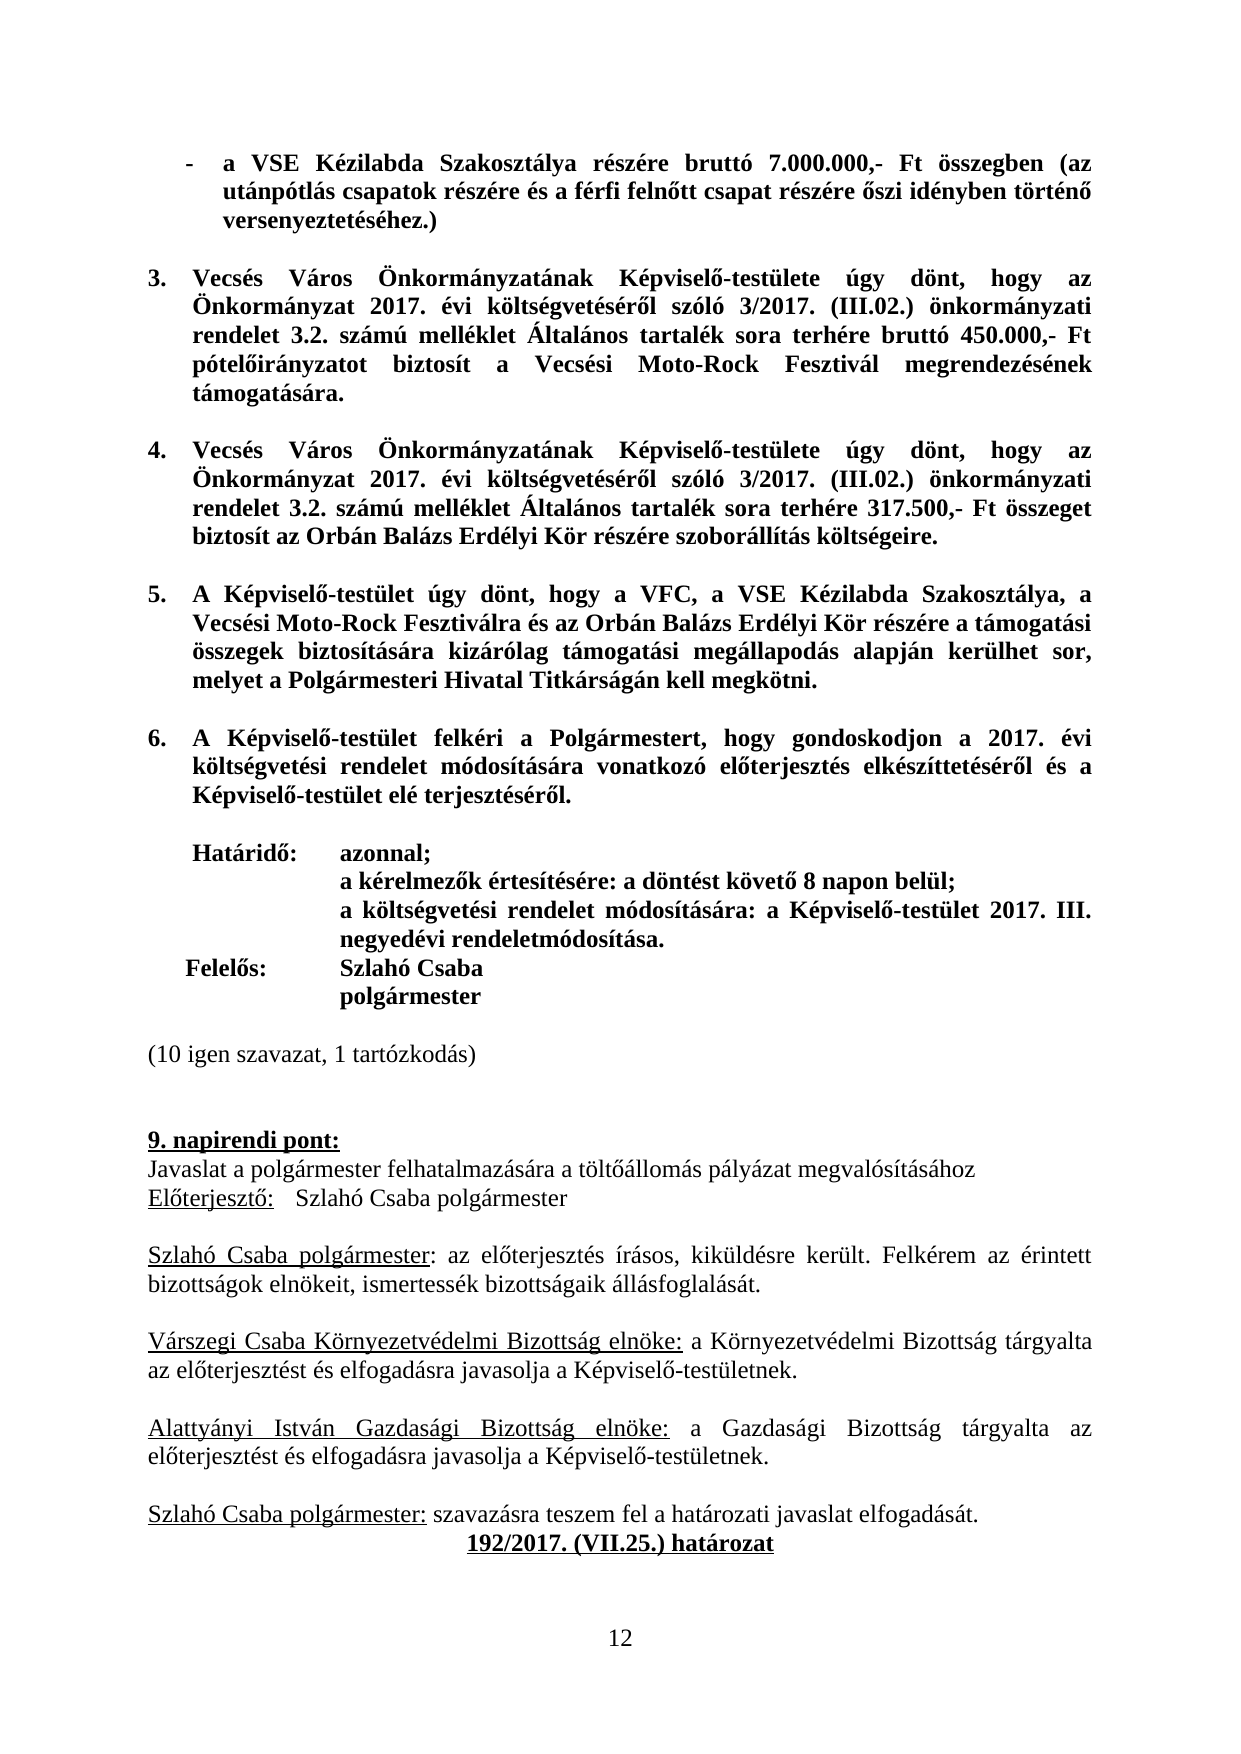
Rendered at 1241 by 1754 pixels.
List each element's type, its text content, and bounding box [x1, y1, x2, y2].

text Alattyányi István Gazdasági Bizottság elnöke: a Gazdasági Bizottság tárgyalta az előterjesztést és elfogadásra javasolja a Képviselő-testületnek. [148, 1413, 1093, 1470]
text 3. Vecsés Város Önkormányzatának Képviselő-testülete úgy dönt, hogy az Önkormányzat 2017. évi költségvetéséről szóló 3/2017. (III.02.) önkormányzati rendelet 3.2. számú melléklet Általános tartalék sora terhére bruttó 450.000,- Ft pótelőirányzatot biztosít a Vecsési Moto-Rock Fesztivál megrendezésének támogatására. [148, 263, 1093, 406]
text 9. napirendi pont: [148, 1125, 1093, 1154]
text 192/2017. (VII.25.) határozat [148, 1528, 1093, 1556]
list a VSE Kézilabda Szakosztálya részére bruttó 7.000.000,- Ft összegben (az utánpótlás csapatok részére és a férfi felnőtt csapat részére őszi idényben történő versenyeztetéséhez.) [185, 148, 1093, 234]
list 4. Vecsés Város Önkormányzatának Képviselő-testülete úgy dönt, hogy az Önkormányzat 2017. évi költségvetéséről szóló 3/2017. (III.02.) önkormányzati rendelet 3.2. számú melléklet Általános tartalék sora terhére 317.500,- Ft összeget biztosít az Orbán Balázs Erdélyi Kör részére szoborállítás költségeire. [148, 435, 1093, 550]
text a kérelmezők értesítésére: a döntést követő 8 napon belül; [339, 866, 1093, 895]
text Határidő: azonnal; [192, 838, 1093, 866]
text a költségvetési rendelet módosítására: a Képviselő-testület 2017. III. negyedévi rendeletmódosítása. [339, 895, 1093, 953]
text Felelős: Szlahó Csaba [185, 953, 1093, 981]
list A Képviselő-testület felkéri a Polgármestert, hogy gondoskodjon a 2017. évi költségvetési rendelet módosítására vonatkozó előterjesztés elkészíttetéséről és a Képviselő-testület elé terjesztéséről. [148, 723, 1093, 809]
list A Képviselő-testület úgy dönt, hogy a VFC, a VSE Kézilabda Szakosztálya, a Vecsési Moto-Rock Fesztiválra és az Orbán Balázs Erdélyi Kör részére a támogatási összegek biztosítására kizárólag támogatási megállapodás alapján kerülhet sor, melyet a Polgármesteri Hivatal Titkárságán kell megkötni. [148, 579, 1093, 694]
text Szlahó Csaba polgármester: az előterjesztés írásos, kiküldésre került. Felkérem az érintett bizottságok elnökeit, ismertessék bizottságaik állásfoglalását. [148, 1240, 1093, 1298]
text Szlahó Csaba polgármester: szavazásra teszem fel a határozati javaslat elfogadását. [148, 1499, 1093, 1528]
text Javaslat a polgármester felhatalmazására a töltőállomás pályázat megvalósításához [148, 1154, 1093, 1183]
text (10 igen szavazat, 1 tartózkodás) [148, 1039, 1093, 1068]
text polgármester [339, 981, 1093, 1010]
text Előterjesztő: Szlahó Csaba polgármester [148, 1183, 1093, 1211]
text Várszegi Csaba Környezetvédelmi Bizottság elnöke: a Környezetvédelmi Bizottság tárgyalta az előterjesztést és elfogadásra javasolja a Képviselő-testületnek. [148, 1326, 1093, 1384]
